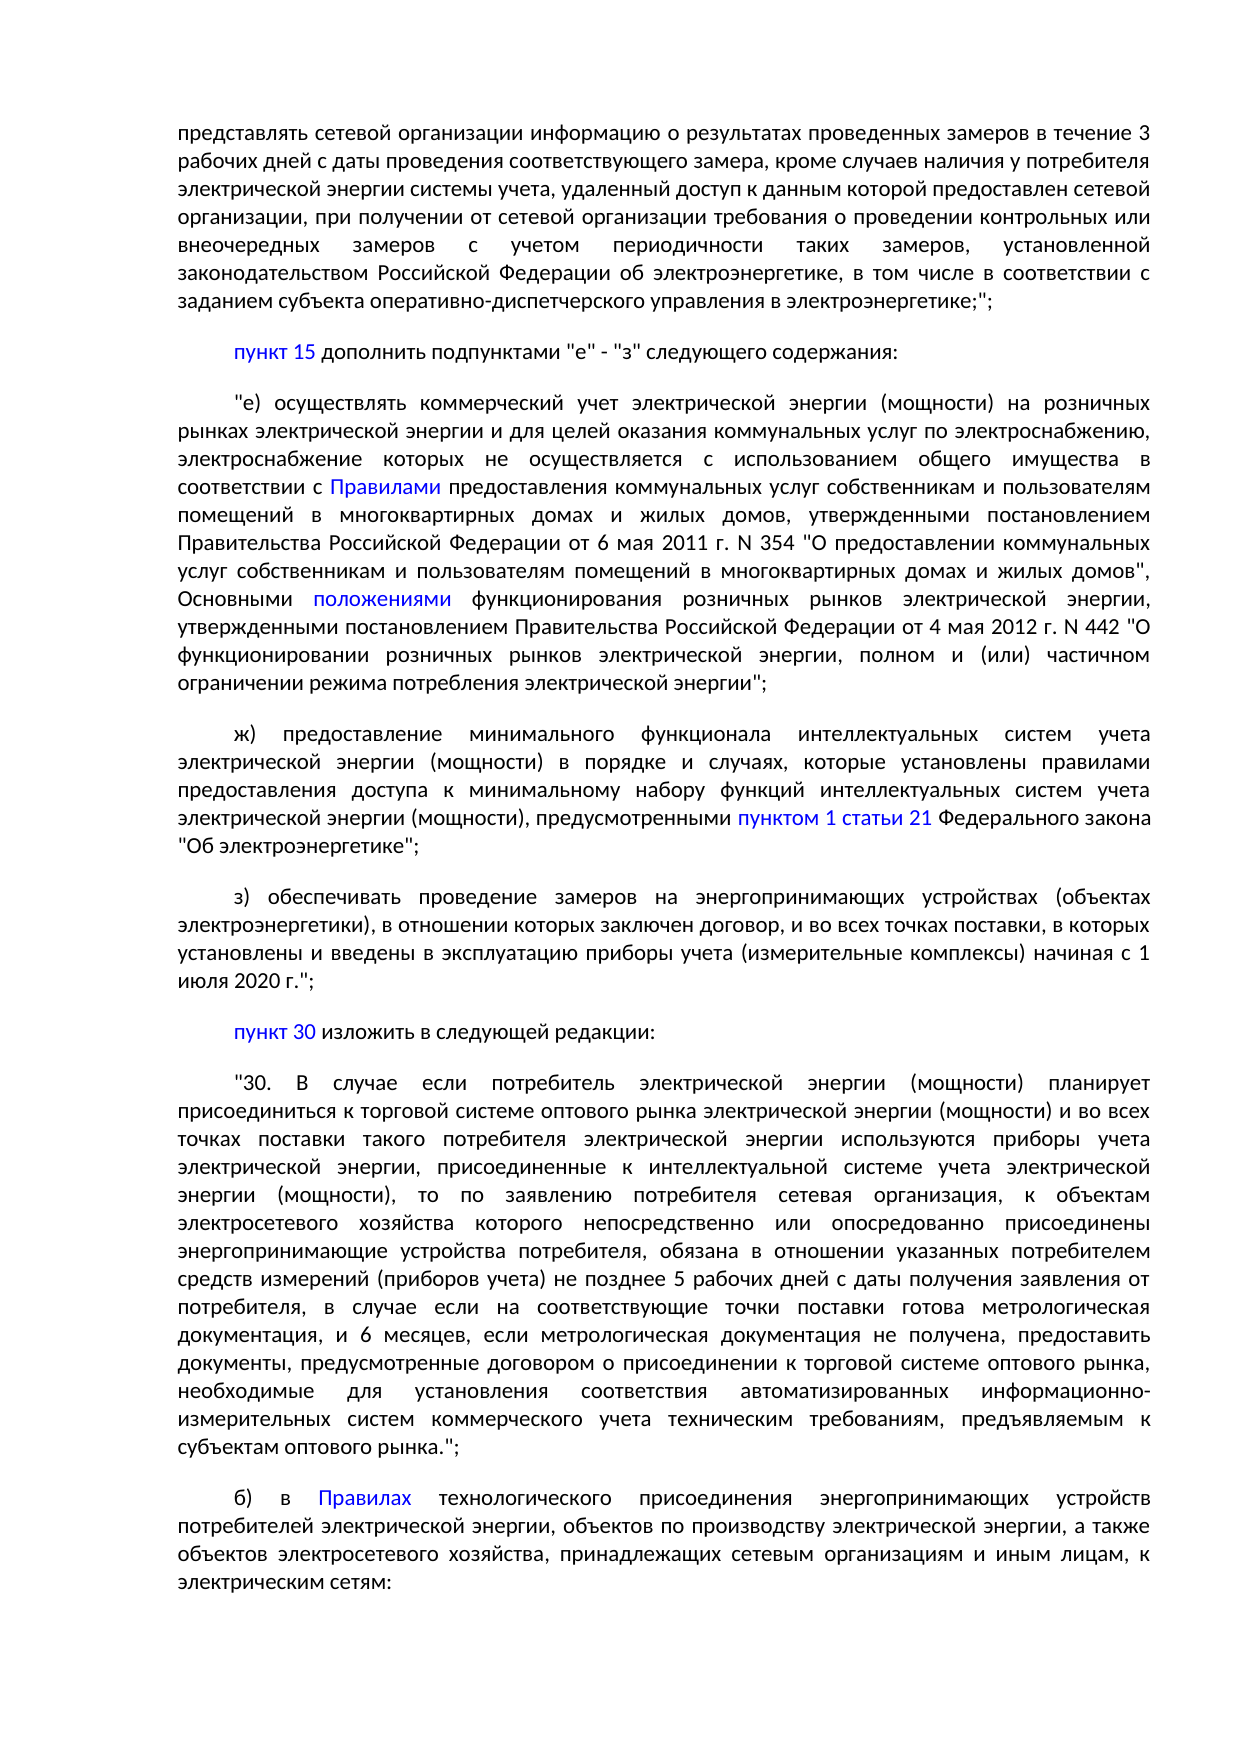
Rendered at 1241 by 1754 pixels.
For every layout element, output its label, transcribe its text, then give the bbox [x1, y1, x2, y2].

text пункт 30 изложить в следующей редакции: [177, 1017, 1152, 1045]
text б) в Правилах технологического присоединения энергопринимающих устройств потребителей электрической энергии, объектов по производству электрической энергии, а также объектов электросетевого хозяйства, принадлежащих сетевым организациям и иным лицам, к электрическим сетям: [177, 1483, 1152, 1596]
text з) обеспечивать проведение замеров на энергопринимающих устройствах (объектах электроэнергетики), в отношении которых заключен договор, и во всех точках поставки, в которых установлены и введены в эксплуатацию приборы учета (измерительные комплексы) начиная с 1 июля 2020 г."; [177, 882, 1152, 994]
text "30. В случае если потребитель электрической энергии (мощности) планирует присоединиться к торговой системе оптового рынка электрической энергии (мощности) и во всех точках поставки такого потребителя электрической энергии используются приборы учета электрической энергии, присоединенные к интеллектуальной системе учета электрической энергии (мощности), то по заявлению потребителя сетевая организация, к объектам электросетевого хозяйства которого непосредственно или опосредованно присоединены энергопринимающие устройства потребителя, обязана в отношении указанных потребителем средств измерений (приборов учета) не позднее 5 рабочих дней с даты получения заявления от потребителя, в случае если на соответствующие точки поставки готова метрологическая документация, и 6 месяцев, если метрологическая документация не получена, предоставить документы, предусмотренные договором о присоединении к торговой системе оптового рынка, необходимые для установления соответствия автоматизированных информационно-измерительных систем коммерческого учета техническим требованиям, предъявляемым к субъектам оптового рынка."; [177, 1068, 1152, 1461]
text "е) осуществлять коммерческий учет электрической энергии (мощности) на розничных рынках электрической энергии и для целей оказания коммунальных услуг по электроснабжению, электроснабжение которых не осуществляется с использованием общего имущества в соответствии с Правилами предоставления коммунальных услуг собственникам и пользователям помещений в многоквартирных домах и жилых домов, утвержденными постановлением Правительства Российской Федерации от 6 мая 2011 г. N 354 "О предоставлении коммунальных услуг собственникам и пользователям помещений в многоквартирных домах и жилых домов", Основными положениями функционирования розничных рынков электрической энергии, утвержденными постановлением Правительства Российской Федерации от 4 мая 2012 г. N 442 "О функционировании розничных рынков электрической энергии, полном и (или) частичном ограничении режима потребления электрической энергии"; [177, 388, 1152, 696]
text ж) предоставление минимального функционала интеллектуальных систем учета электрической энергии (мощности) в порядке и случаях, которые установлены правилами предоставления доступа к минимальному набору функций интеллектуальных систем учета электрической энергии (мощности), предусмотренными пунктом 1 статьи 21 Федерального закона "Об электроэнергетике"; [177, 719, 1152, 859]
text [177, 118, 1152, 314]
text пункт 15 дополнить подпунктами "е" - "з" следующего содержания: [177, 337, 1152, 365]
